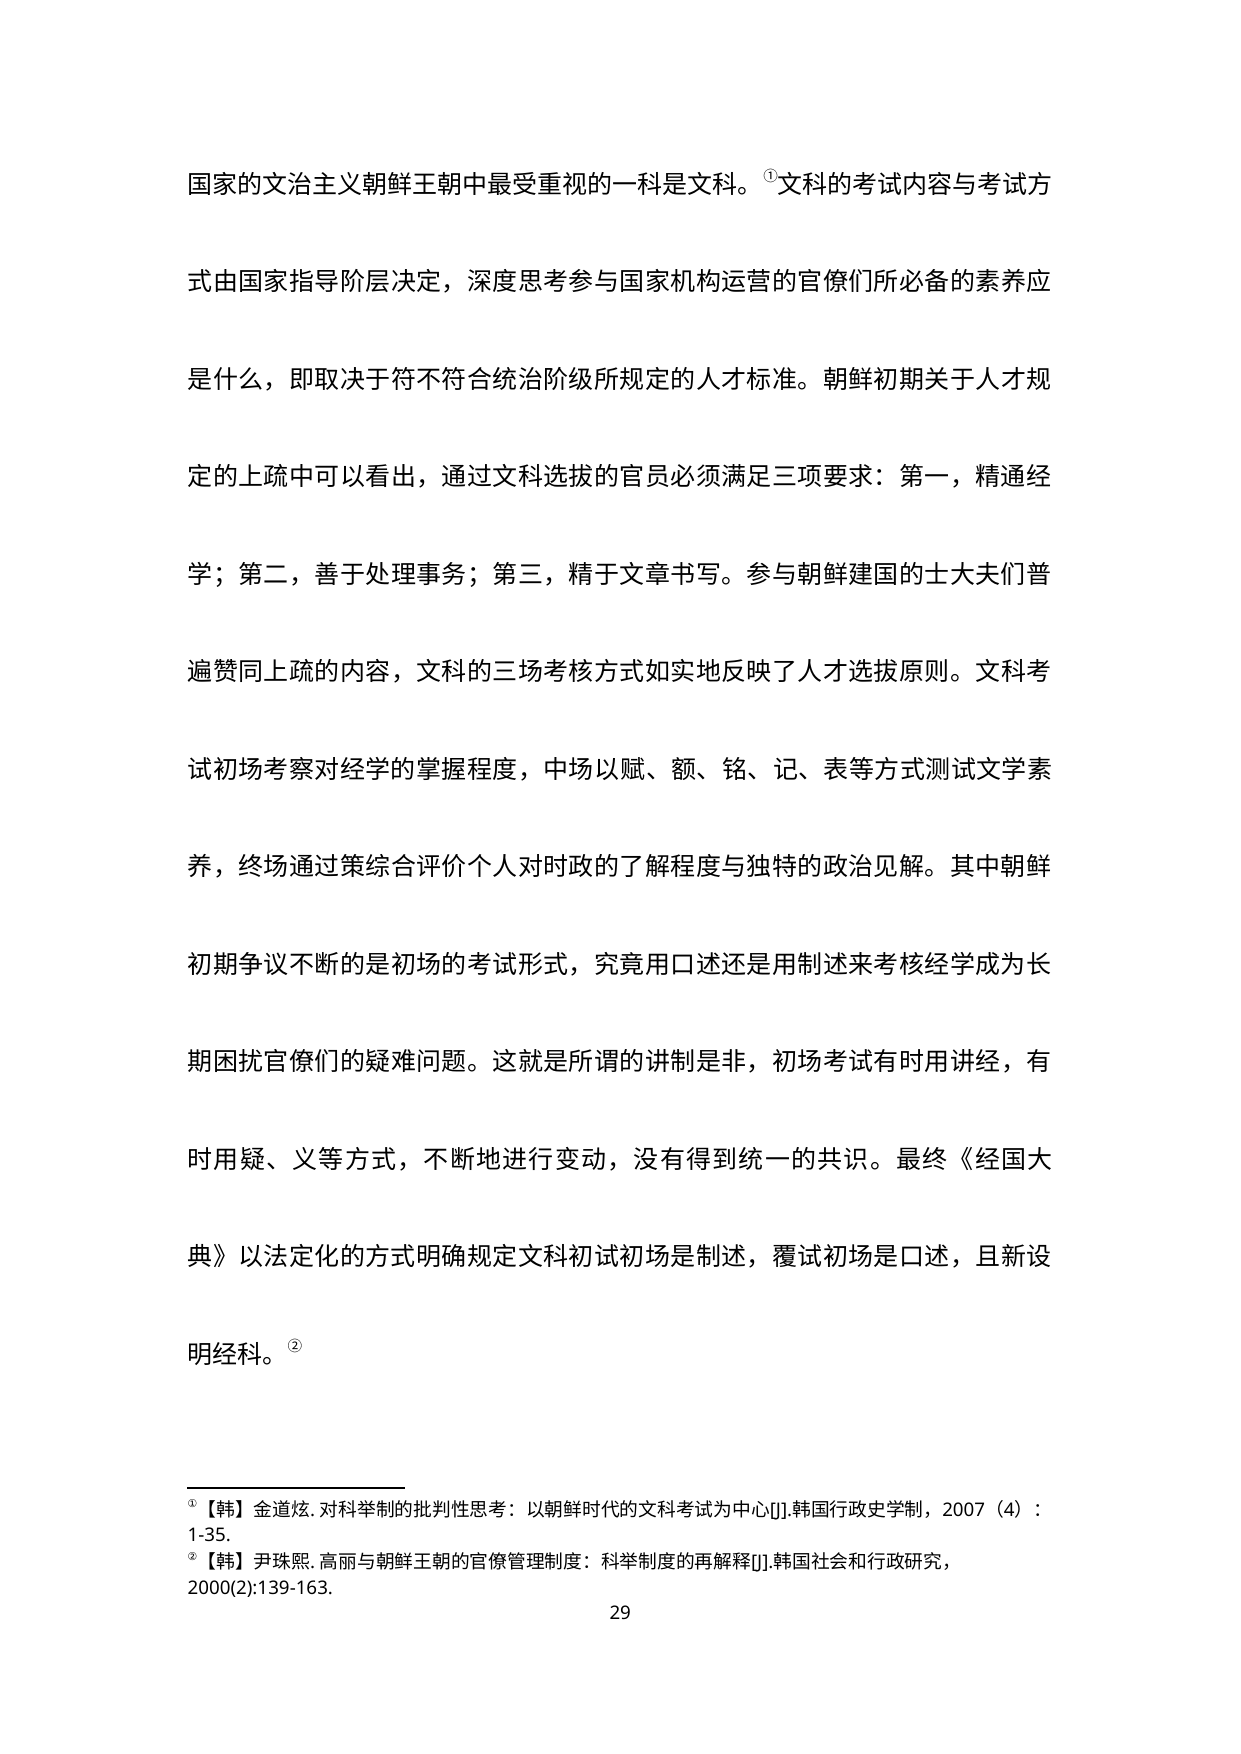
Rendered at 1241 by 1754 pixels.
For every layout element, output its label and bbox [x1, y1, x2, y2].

text [187, 150, 1053, 1385]
